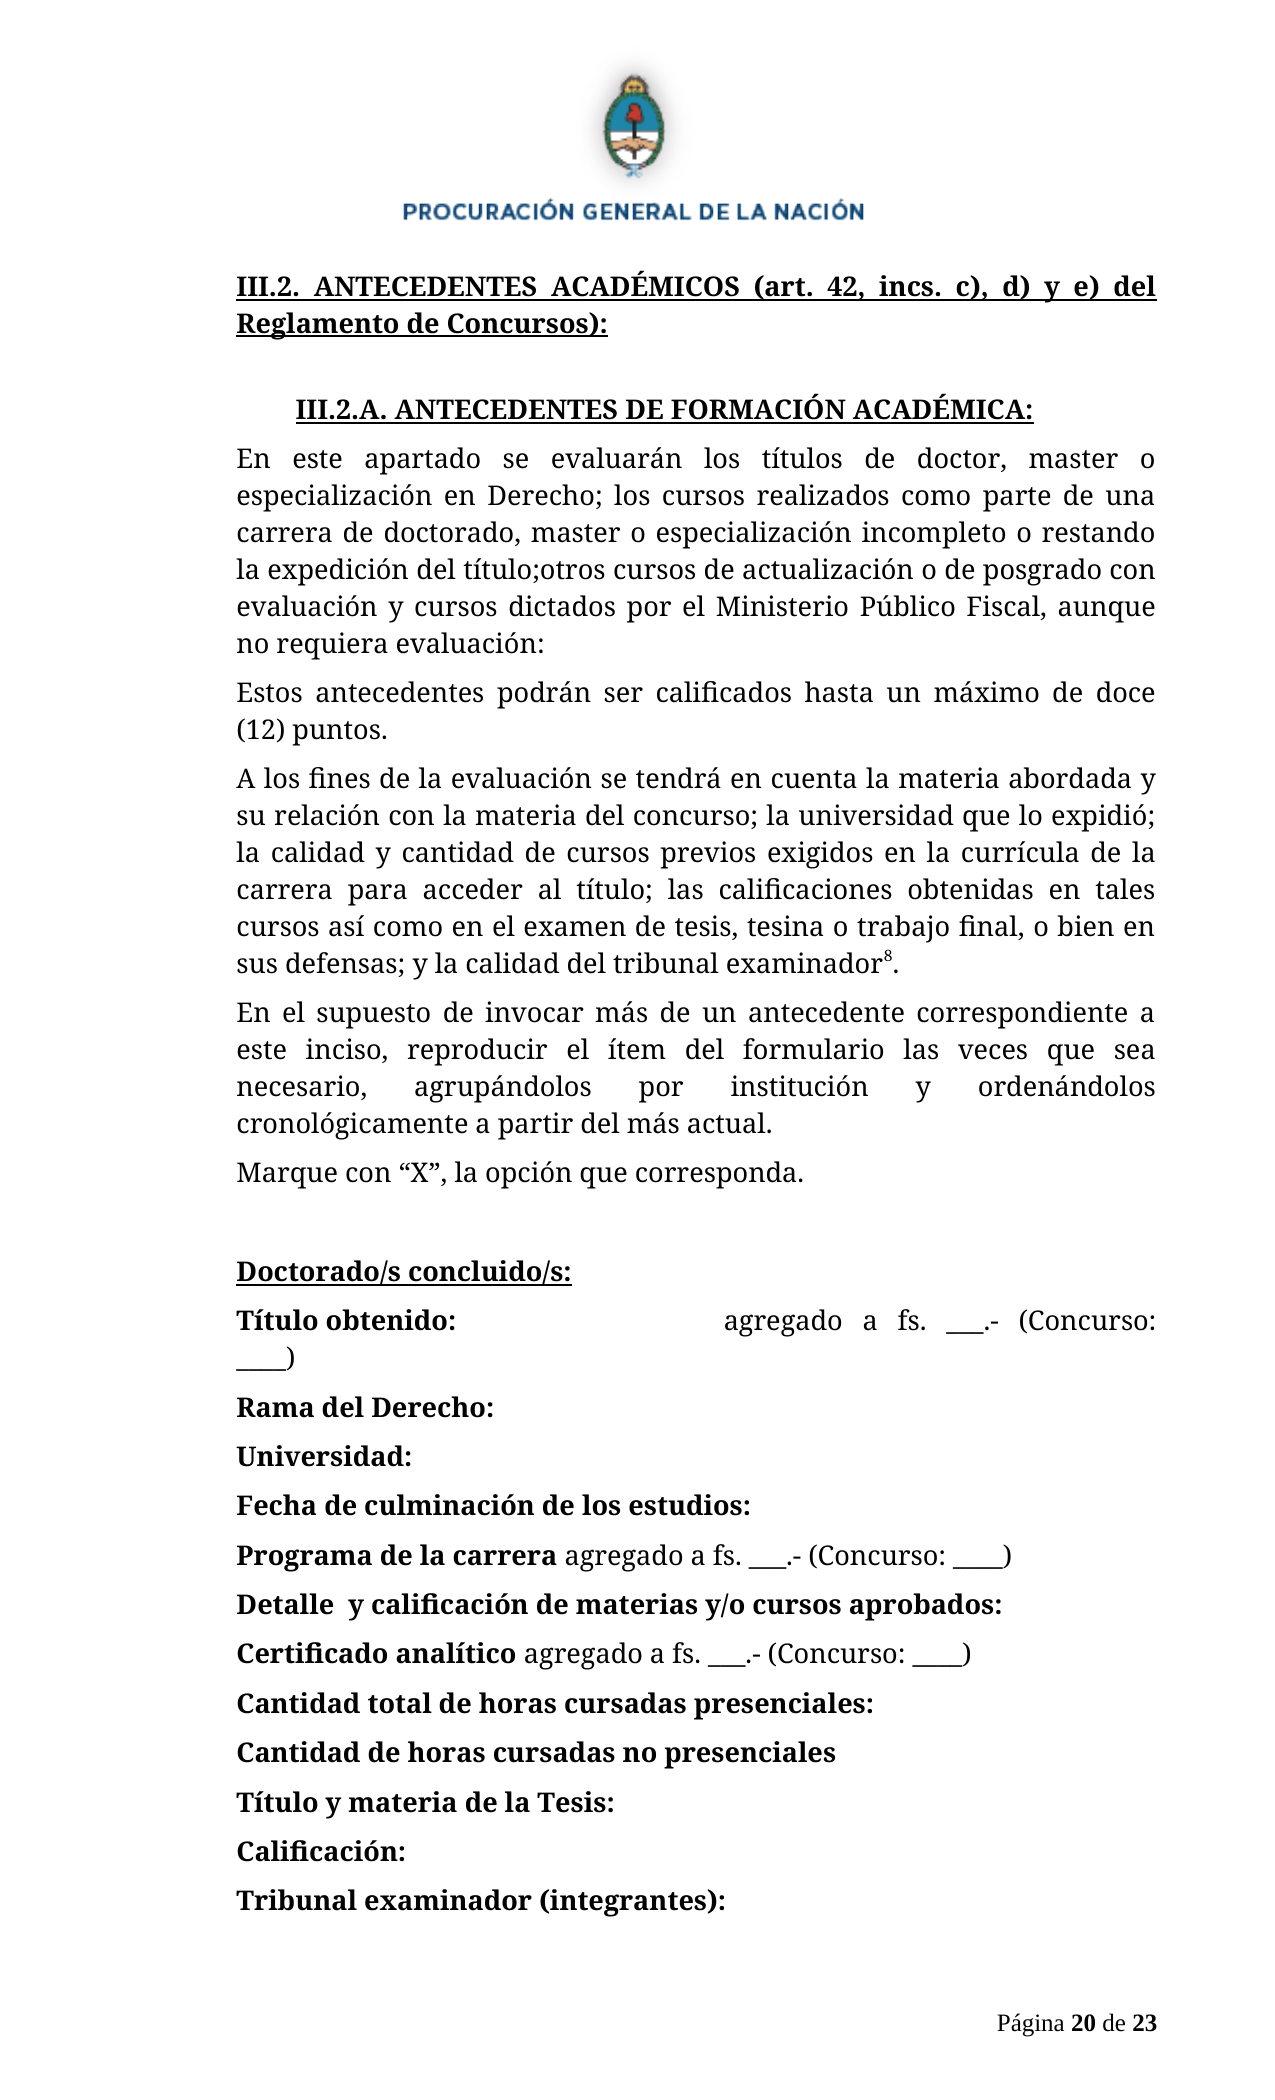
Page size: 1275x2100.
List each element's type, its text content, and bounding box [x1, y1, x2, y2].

picture [402, 0, 868, 254]
text Universidad: [236, 1437, 1157, 1474]
text Programa de la carrera agregado a fs. ___.- (Concurso: ____) [236, 1536, 1157, 1573]
text Rama del Derecho: [236, 1388, 1157, 1425]
text Título obtenido: agregado a fs. ___.- (Concurso: ____) [236, 1302, 1157, 1376]
text Doctorado/s concluido/s: [236, 1252, 1157, 1289]
text En este apartado se evaluarán los títulos de doctor, master o especialización en Derecho; los cursos realizados como parte de una carrera de doctorado, master o especialización incompleto o restando la expedición del título;otros cursos de actualización o de posgrado con evaluación y cursos dictados por el Ministerio Público Fiscal, aunque no requiera evaluación: [236, 440, 1157, 661]
text Cantidad total de horas cursadas presenciales: [236, 1684, 1157, 1721]
text Marque con “X”, la opción que corresponda. [236, 1154, 1157, 1191]
text Calificación: [236, 1832, 1157, 1869]
text Certificado analítico agregado a fs. ___.- (Concurso: ____) [236, 1635, 1157, 1672]
text Tribunal examinador (integrantes): [236, 1882, 1157, 1919]
text III.2. ANTECEDENTES ACADÉMICOS (art. 42, incs. c), d) y e) del Reglamento de Concursos): [236, 301, 1157, 341]
text III.2. ANTECEDENTES ACADÉMICOS (art. 42, incs. c), d) y e) del Reglamento de Concursos): [236, 267, 1157, 299]
text Estos antecedentes podrán ser calificados hasta un máximo de doce (12) puntos. [236, 674, 1157, 747]
text A los fines de la evaluación se tendrá en cuenta la materia abordada y su relación con la materia del concurso; la universidad que lo expidió; la calidad y cantidad de cursos previos exigidos en la currícula de la carrera para acceder al título; las calificaciones obtenidas en tales cursos así como en el examen de tesis, tesina o trabajo final, o bien en sus defensas; y la calidad del tribunal examinador. [236, 760, 1157, 981]
text Título y materia de la Tesis: [236, 1783, 1157, 1820]
text En el supuesto de invocar más de un antecedente correspondiente a este inciso, reproducir el ítem del formulario las veces que sea necesario, agrupándolos por institución y ordenándolos cronológicamente a partir del más actual. [236, 994, 1157, 1141]
text Cantidad de horas cursadas no presenciales [236, 1734, 1157, 1771]
text Fecha de culminación de los estudios: [236, 1487, 1157, 1524]
text Detalle y calificación de materias y/o cursos aprobados: [236, 1586, 1157, 1622]
text III.2.A. ANTECEDENTES DE FORMACIÓN ACADÉMICA: [236, 391, 1157, 427]
